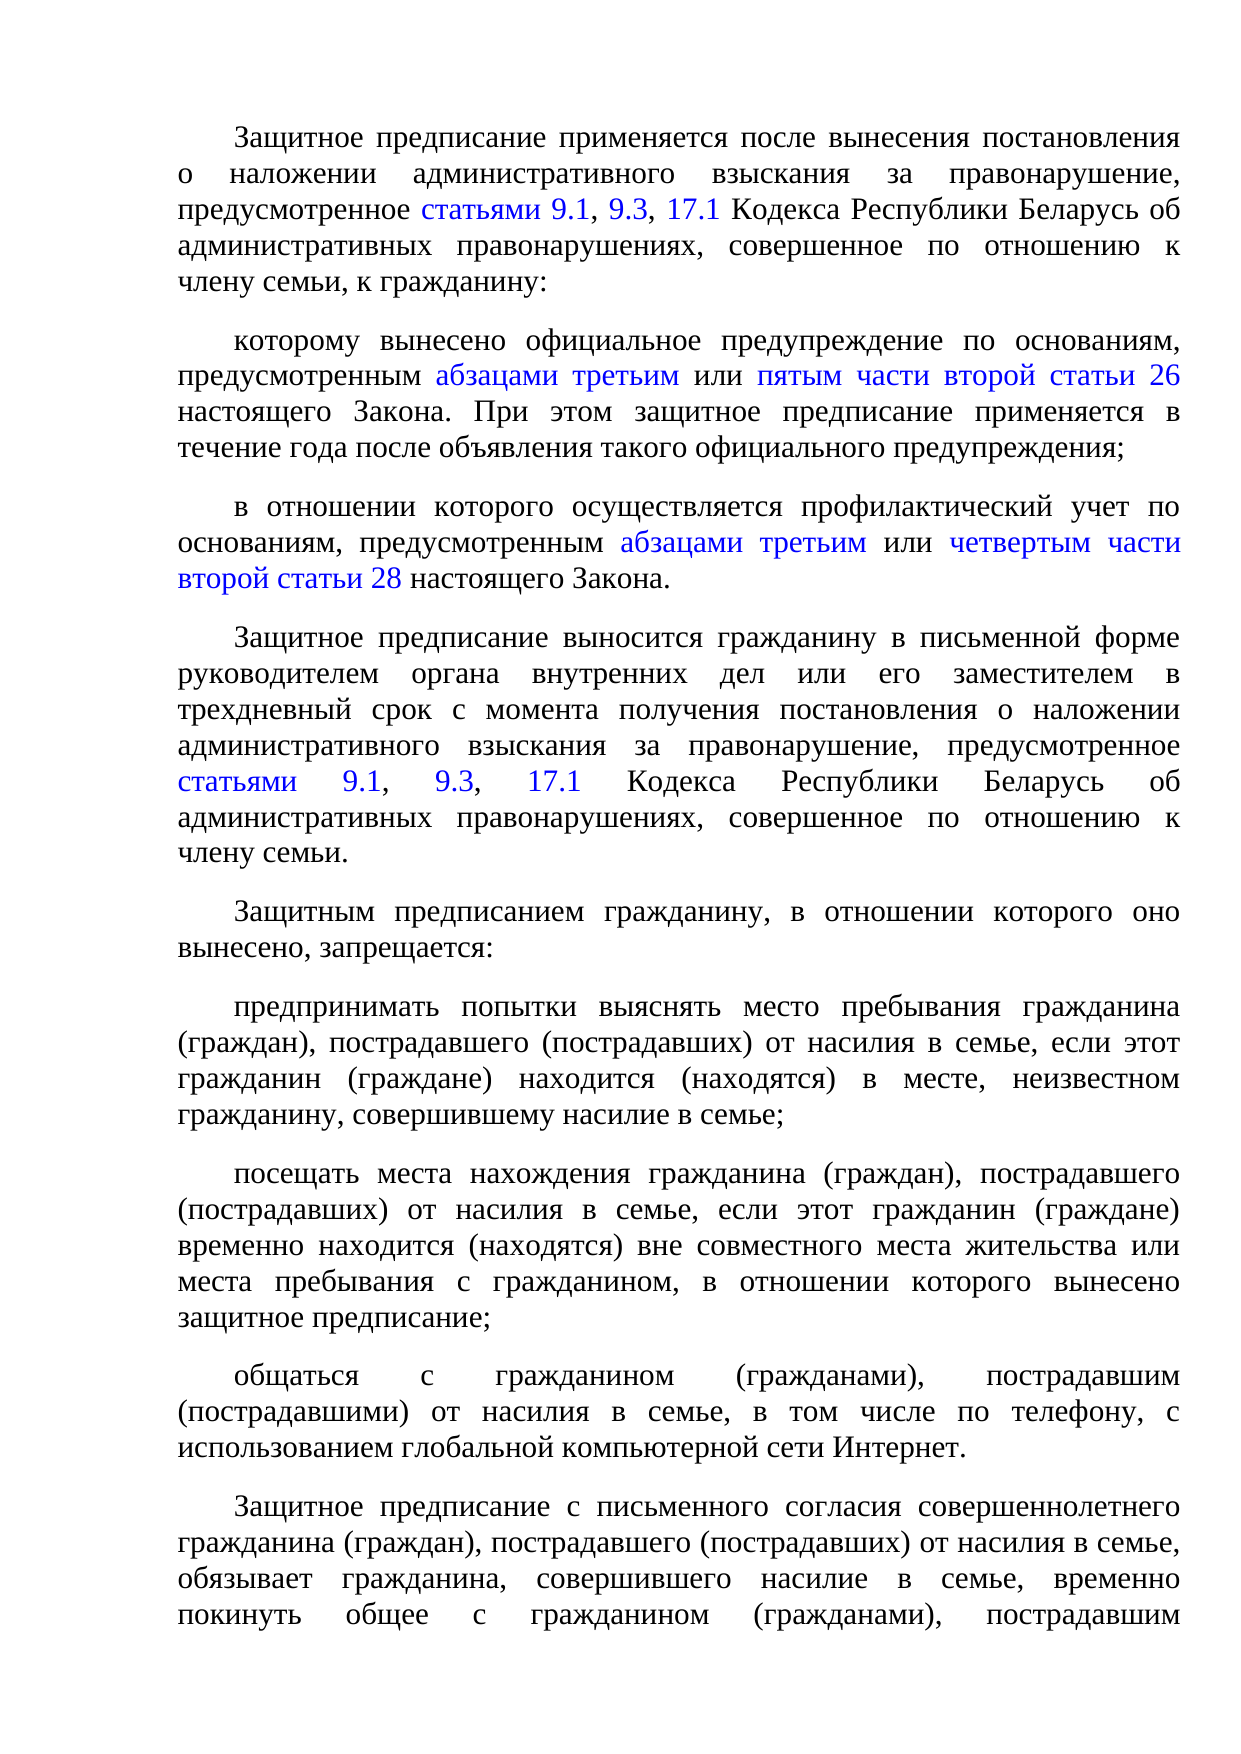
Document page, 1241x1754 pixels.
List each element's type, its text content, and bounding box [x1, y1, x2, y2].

text Защитное предписание применяется после вынесения постановления о наложении административного взыскания за правонарушение, предусмотренное статьями 9.1, 9.3, 17.1 Кодекса Республики Беларусь об административных правонарушениях, совершенное по отношению к члену семьи, к гражданину: [177, 118, 1181, 298]
text предпринимать попытки выяснять место пребывания гражданина (граждан), пострадавшего (пострадавших) от насилия в семье, если этот гражданин (граждане) находится (находятся) в месте, неизвестном гражданину, совершившему насилие в семье; [177, 987, 1181, 1131]
text в отношении которого осуществляется профилактический учет по основаниям, предусмотренным абзацами третьим или четвертым части второй статьи 28 настоящего Закона. [177, 487, 1181, 595]
text посещать места нахождения гражданина (граждан), пострадавшего (пострадавших) от насилия в семье, если этот гражданин (граждане) временно находится (находятся) вне совместного места жительства или места пребывания с гражданином, в отношении которого вынесено защитное предписание; [177, 1154, 1181, 1334]
text Защитное предписание выносится гражданину в письменной форме руководителем органа внутренних дел или его заместителем в трехдневный срок с момента получения постановления о наложении административного взыскания за правонарушение, предусмотренное статьями 9.1, 9.3, 17.1 Кодекса Республики Беларусь об административных правонарушениях, совершенное по отношению к члену семьи. [177, 618, 1181, 870]
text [177, 1487, 1181, 1631]
text которому вынесено официальное предупреждение по основаниям, предусмотренным абзацами третьим или пятым части второй статьи 26 настоящего Закона. При этом защитное предписание применяется в течение года после объявления такого официального предупреждения; [177, 321, 1181, 464]
text общаться с гражданином (гражданами), пострадавшим (пострадавшими) от насилия в семье, в том числе по телефону, с использованием глобальной компьютерной сети Интернет. [177, 1357, 1181, 1464]
text Защитным предписанием гражданину, в отношении которого оно вынесено, запрещается: [177, 893, 1181, 964]
